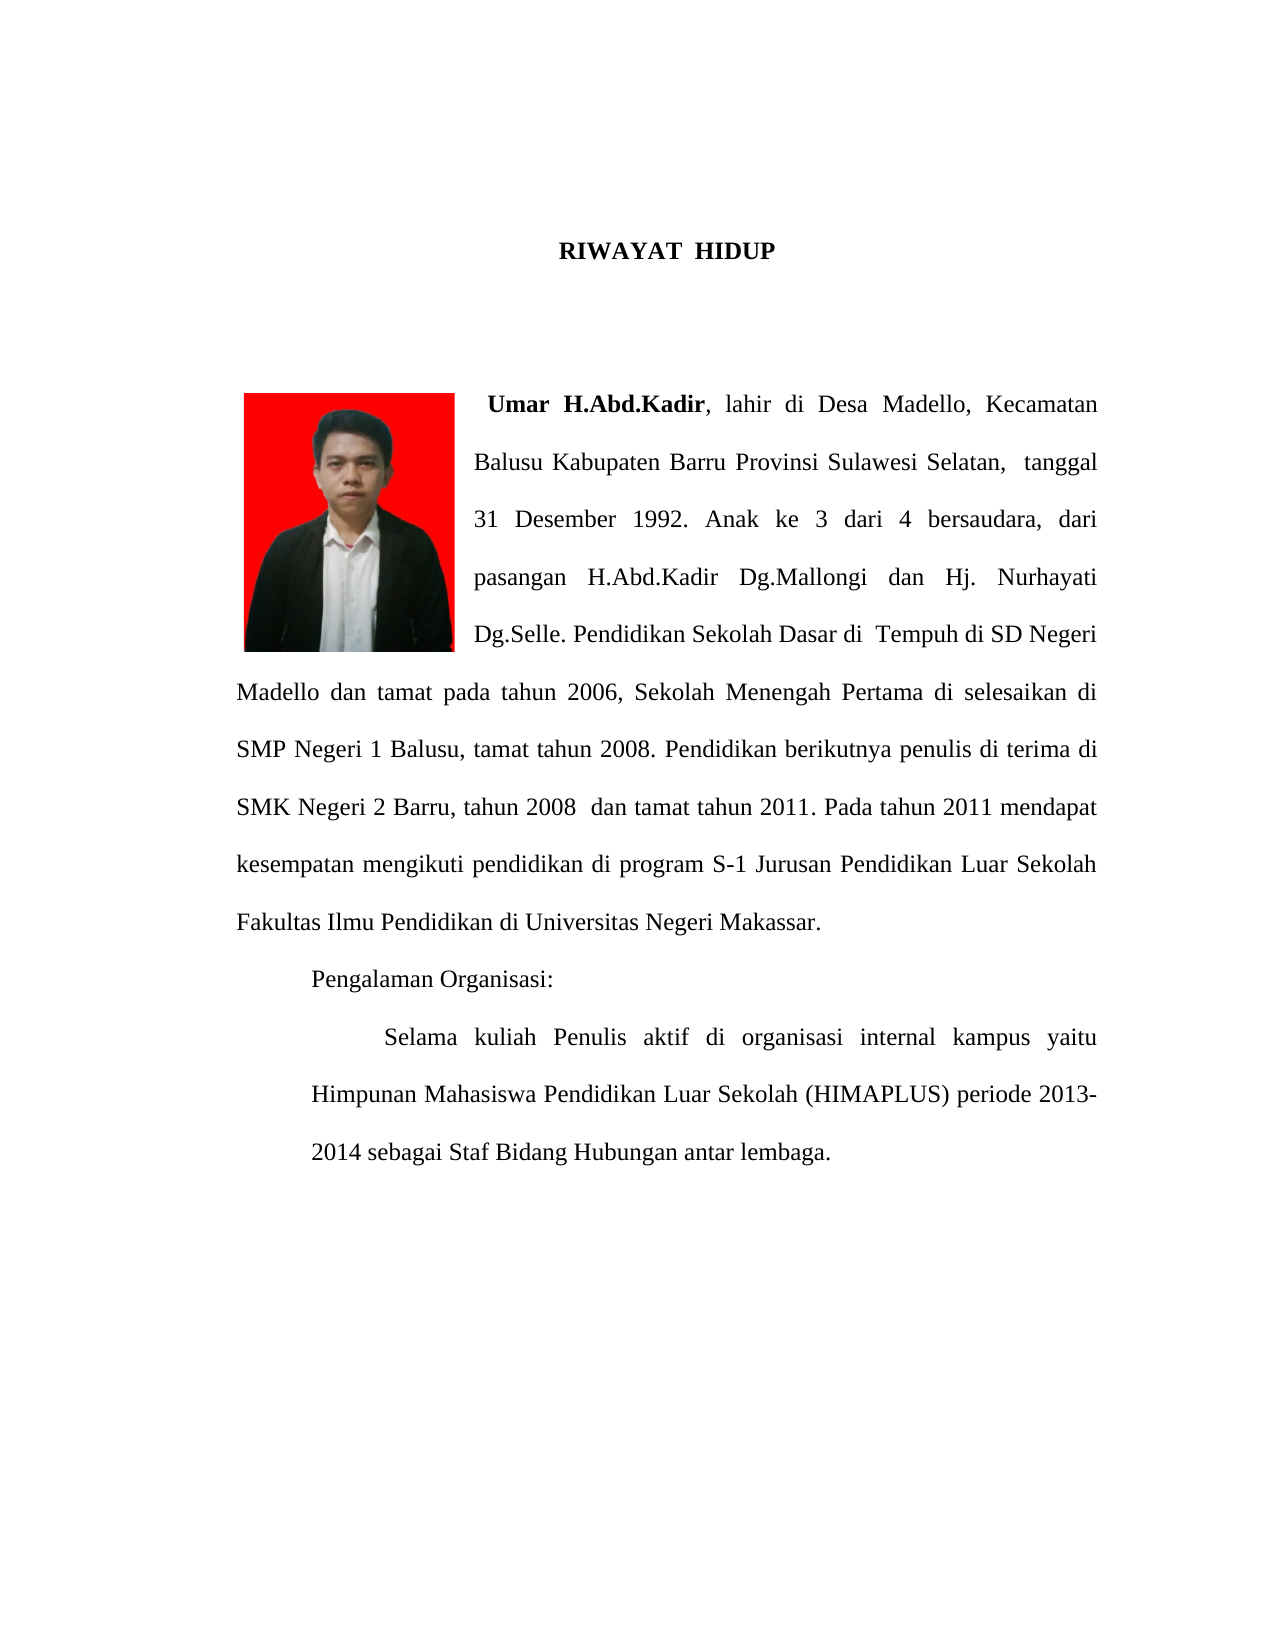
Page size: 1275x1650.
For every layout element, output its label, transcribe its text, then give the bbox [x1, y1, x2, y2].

picture [243, 393, 455, 652]
text Umar H.Abd.Kadir, lahir di Desa Madello, Kecamatan Balusu Kabupaten Barru Provinsi Sulawesi Selatan, tanggal 31 Desember 1992. Anak ke 3 dari 4 bersaudara, dari pasangan H.Abd.Kadir Dg.Mallongi dan Hj. Nurhayati Dg.Selle. Pendidikan Sekolah Dasar di Tempuh di SD Negeri Madello dan tamat pada tahun 2006, Sekolah Menengah Pertama di selesaikan di SMP Negeri 1 Balusu, tamat tahun 2008. Pendidikan berikutnya penulis di terima di SMK Negeri 2 Barru, tahun 2008 dan tamat tahun 2011. Pada tahun 2011 mendapat kesempatan mengikuti pendidikan di program S-1 Jurusan Pendidikan Luar Sekolah Fakultas Ilmu Pendidikan di Universitas Negeri Makassar. [236, 389, 1098, 935]
text Selama kuliah Penulis aktif di organisasi internal kampus yaitu Himpunan Mahasiswa Pendidikan Luar Sekolah (HIMAPLUS) periode 2013-2014 sebagai Staf Bidang Hubungan antar lembaga. [311, 1022, 1098, 1165]
text RIWAYAT HIDUP [236, 236, 1098, 265]
text Pengalaman Organisasi: [311, 964, 1098, 993]
